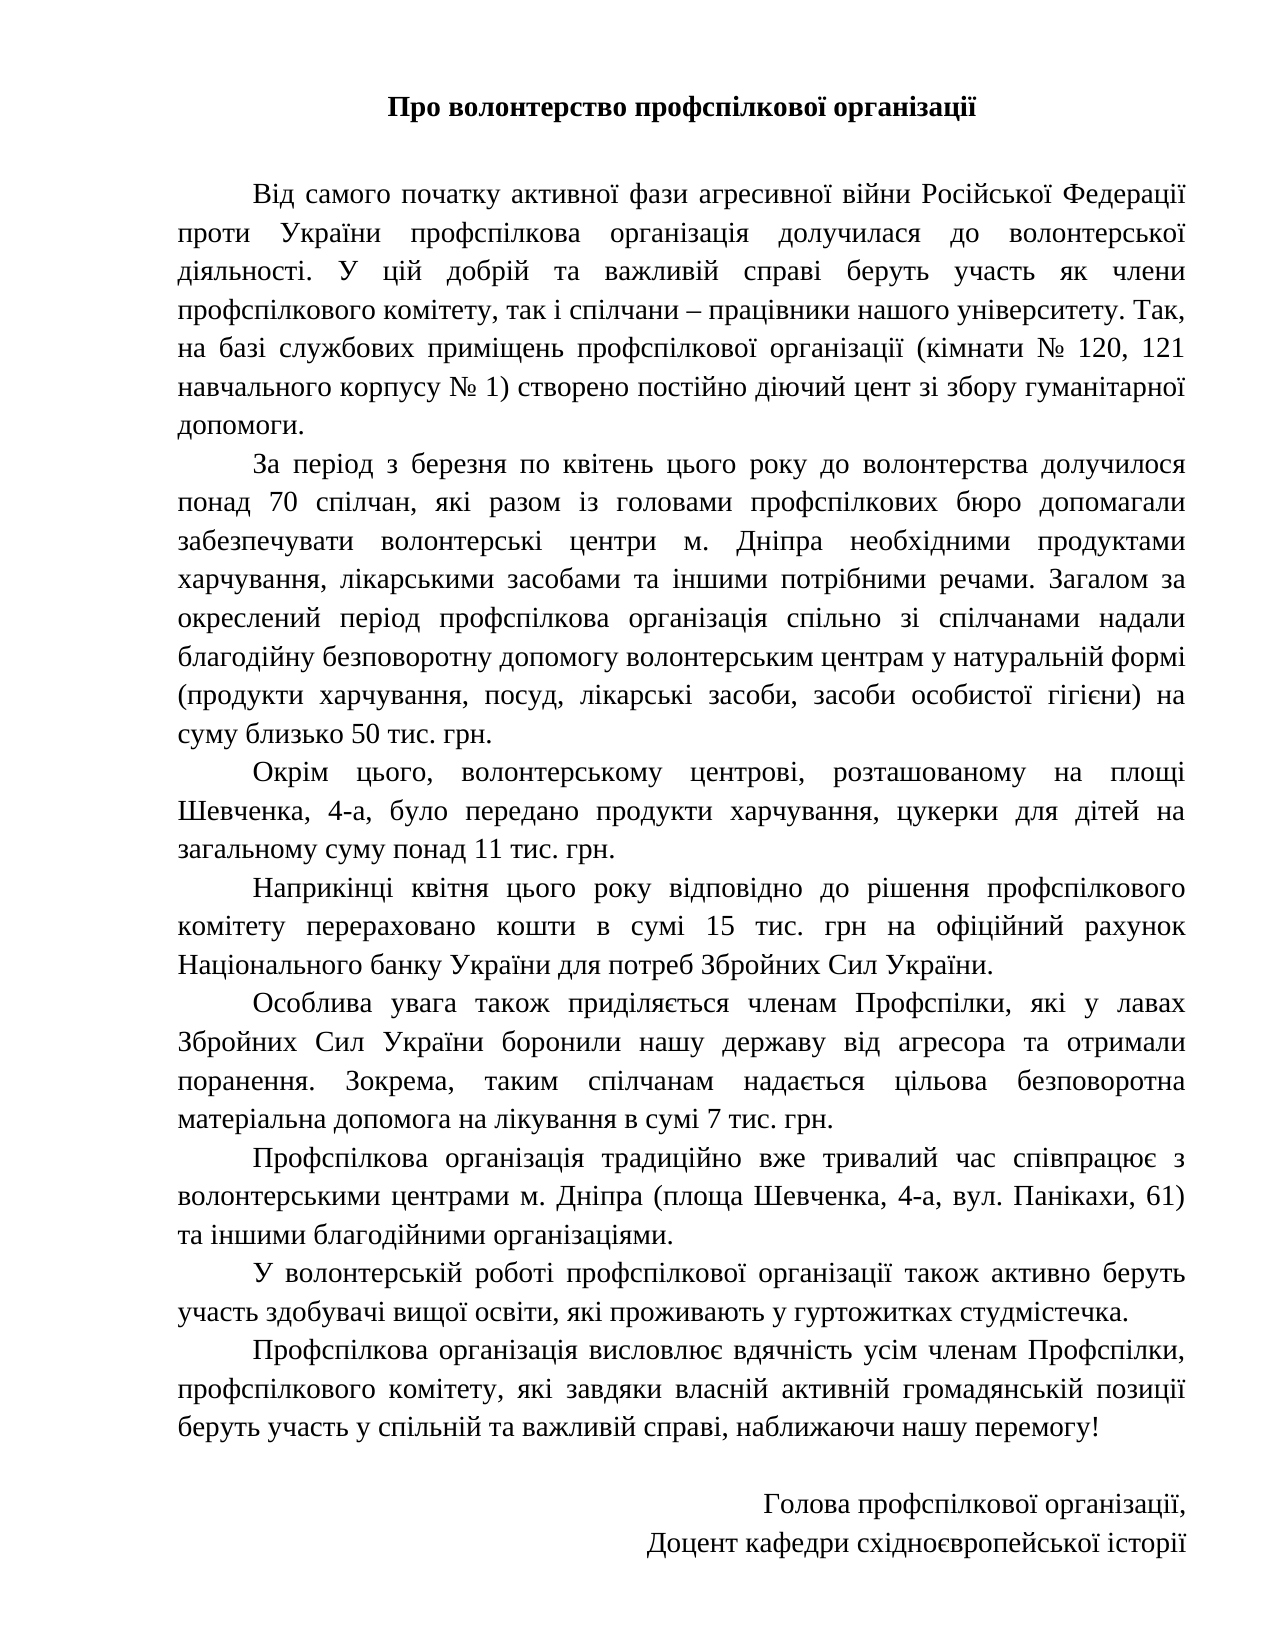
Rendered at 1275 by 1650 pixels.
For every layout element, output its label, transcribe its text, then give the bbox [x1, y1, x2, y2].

text Особлива увага також приділяється членам Профспілки, які у лавах Збройних Сил України боронили нашу державу від агресора та отримали поранення. Зокрема, таким спілчанам надається цільова безповоротна матеріальна допомога на лікування в сумі 7 тис. грн. [177, 986, 1186, 1135]
text Профспілкова організація традиційно вже тривалий час співпрацює з волонтерськими центрами м. Дніпра (площа Шевченка, 4-а, вул. Панікахи, 61) та іншими благодійними організаціями. [177, 1140, 1186, 1250]
text Наприкінці квітня цього року відповідно до рішення профспілкового комітету перераховано кошти в сумі 15 тис. грн на офіційний рахунок Національного банку України для потреб Збройних Сил України. [177, 870, 1186, 981]
text За період з березня по квітень цього року до волонтерства долучилося понад 70 спілчан, які разом із головами профспілкових бюро допомагали забезпечувати волонтерські центри м. Дніпра необхідними продуктами харчування, лікарськими засобами та іншими потрібними речами. Загалом за окреслений період профспілкова організація спільно зі спілчанами надали благодійну безповоротну допомогу волонтерським центрам у натуральній формі (продукти харчування, посуд, лікарські засоби, засоби особистої гігієни) на суму близько 50 тис. грн. [177, 446, 1186, 749]
text У волонтерській роботі профспілкової організації також активно беруть участь здобувачі вищої освіти, які проживають у гуртожитках студмістечка. [177, 1255, 1186, 1327]
text Профспілкова організація висловлює вдячність усім членам Профспілки, профспілкового комітету, які завдяки власній активній громадянській позиції беруть участь у спільній та важливій справі, наближаючи нашу перемогу! [177, 1332, 1186, 1443]
text Голова профспілкової організації, [177, 1487, 1186, 1520]
text Від самого початку активної фази агресивної війни Російської Федерації проти України профспілкова організація долучилася до волонтерської діяльності. У цій добрій та важливій справі беруть участь як члени профспілкового комітету, так і спілчани – працівники нашого університету. Так, на базі службових приміщень профспілкової організації (кімнати № 120, 121 навчального корпусу № 1) створено постійно діючий цент зі збору гуманітарної допомоги. [177, 176, 1186, 441]
text Про волонтерство профспілкової організації [177, 89, 1186, 122]
text Доцент кафедри східноєвропейської історії [177, 1525, 1186, 1559]
text Окрім цього, волонтерському центрові, розташованому на площі Шевченка, 4-а, було передано продукти харчування, цукерки для дітей на загальному суму понад 11 тис. грн. [177, 754, 1186, 865]
